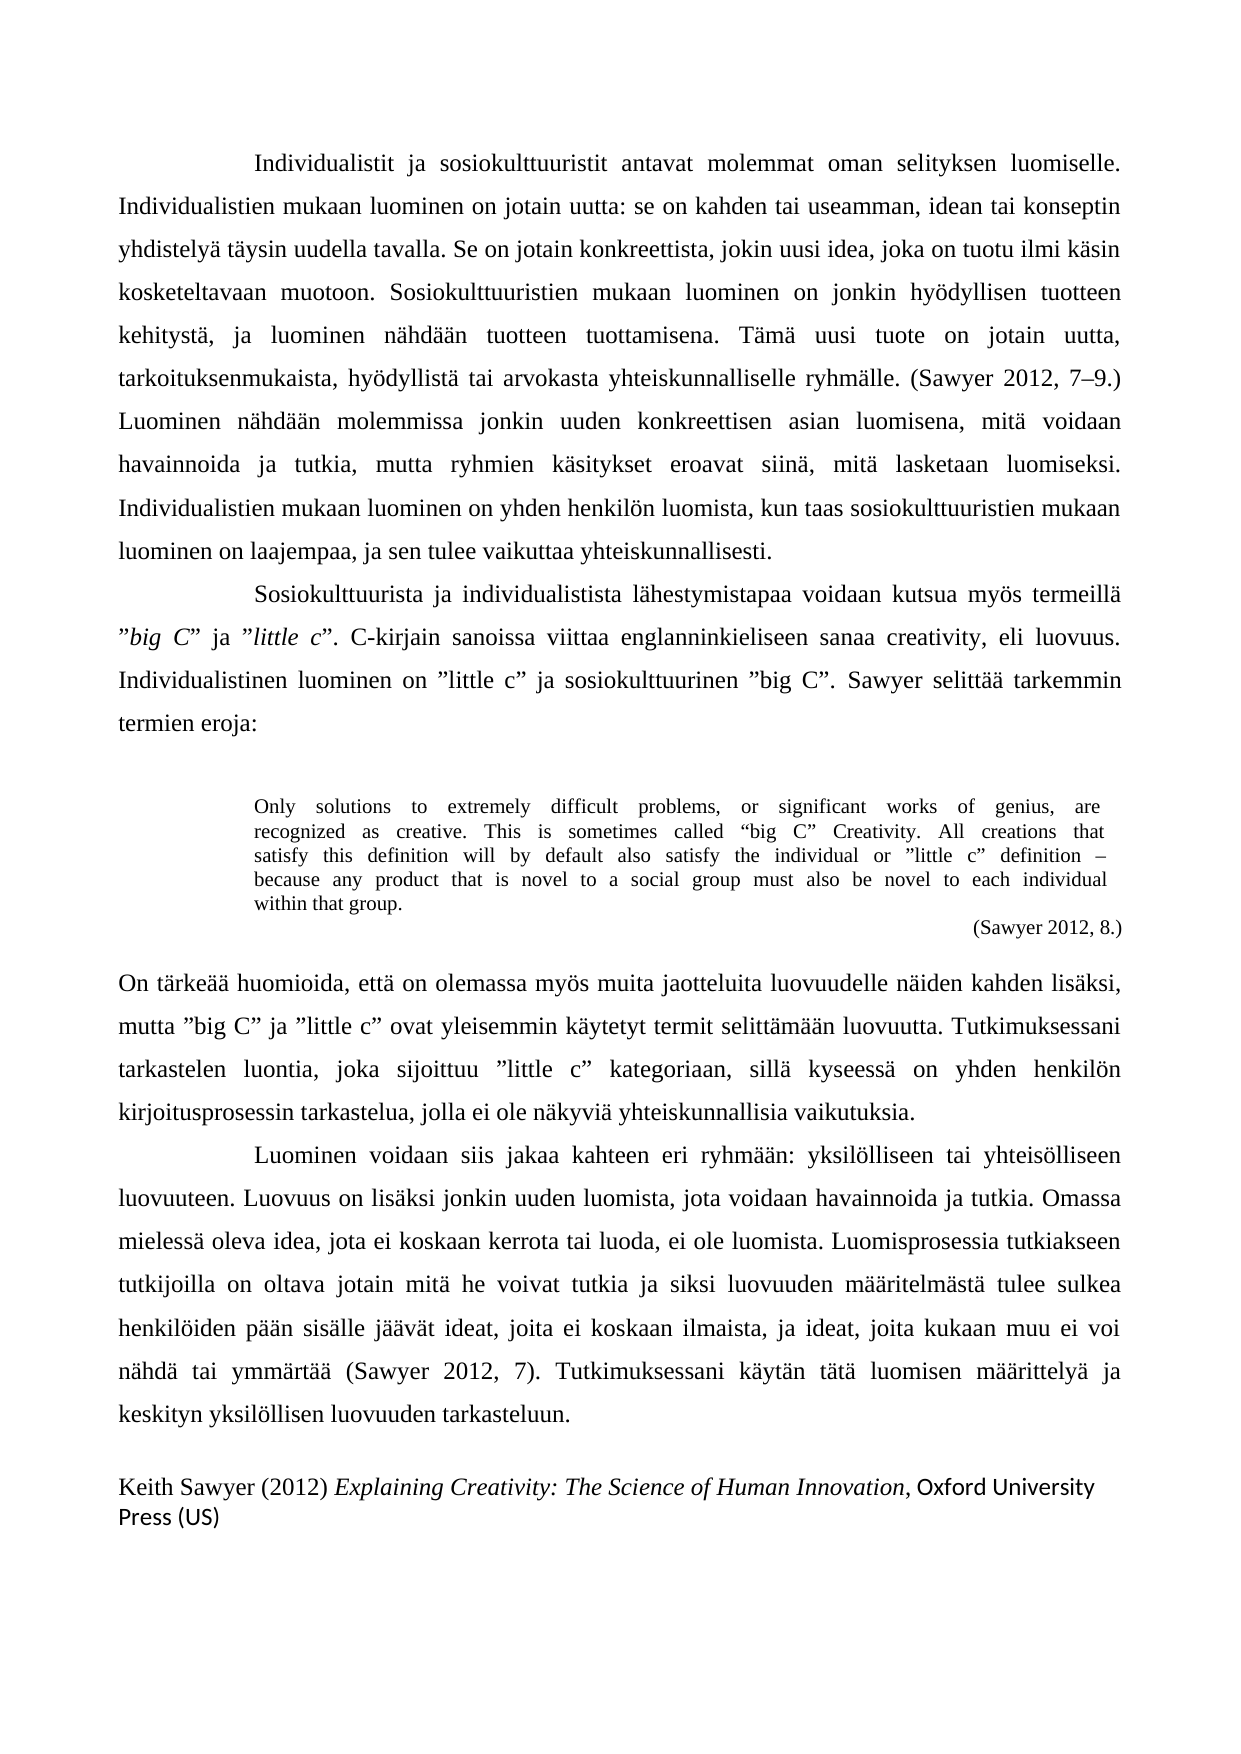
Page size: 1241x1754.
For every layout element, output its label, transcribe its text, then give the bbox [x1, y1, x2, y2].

text Keith Sawyer (2012) Explaining Creativity: The Science of Human Innovation, Oxford University Press (US) [118, 1471, 1122, 1532]
text Luominen voidaan siis jakaa kahteen eri ryhmään: yksilölliseen tai yhteisölliseen luovuuteen. Luovuus on lisäksi jonkin uuden luomista, jota voidaan havainnoida ja tutkia. Omassa mielessä oleva idea, jota ei koskaan kerrota tai luoda, ei ole luomista. Luomisprosessia tutkiakseen tutkijoilla on oltava jotain mitä he voivat tutkia ja siksi luovuuden määritelmästä tulee sulkea henkilöiden pään sisälle jäävät ideat, joita ei koskaan ilmaista, ja ideat, joita kukaan muu ei voi nähdä tai ymmärtää (Sawyer 2012, 7). Tutkimuksessani käytän tätä luomisen määrittelyä ja keskityn yksilöllisen luovuuden tarkasteluun. [118, 1140, 1122, 1428]
text Individualistit ja sosiokulttuuristit antavat molemmat oman selityksen luomiselle. Individualistien mukaan luominen on jotain uutta: se on kahden tai useamman, idean tai konseptin yhdistelyä täysin uudella tavalla. Se on jotain konkreettista, jokin uusi idea, joka on tuotu ilmi käsin kosketeltavaan muotoon. Sosiokulttuuristien mukaan luominen on jonkin hyödyllisen tuotteen kehitystä, ja luominen nähdään tuotteen tuottamisena. Tämä uusi tuote on jotain uutta, tarkoituksenmukaista, hyödyllistä tai arvokasta yhteiskunnalliselle ryhmälle. (Sawyer 2012, 7–9.) Luominen nähdään molemmissa jonkin uuden konkreettisen asian luomisena, mitä voidaan havainnoida ja tutkia, mutta ryhmien käsitykset eroavat siinä, mitä lasketaan luomiseksi. Individualistien mukaan luominen on yhden henkilön luomista, kun taas sosiokulttuuristien mukaan luominen on laajempaa, ja sen tulee vaikuttaa yhteiskunnallisesti. [118, 148, 1122, 564]
text (Sawyer 2012, 8.) [118, 915, 1122, 939]
text On tärkeää huomioida, että on olemassa myös muita jaotteluita luovuudelle näiden kahden lisäksi, mutta ”big C” ja ”little c” ovat yleisemmin käytetyt termit selittämään luovuutta. Tutkimuksessani tarkastelen luontia, joka sijoittuu ”little c” kategoriaan, sillä kyseessä on yhden henkilön kirjoitusprosessin tarkastelua, jolla ei ole näkyviä yhteiskunnallisia vaikutuksia. [118, 968, 1122, 1126]
text Sosiokulttuurista ja individualistista lähestymistapaa voidaan kutsua myös termeillä ”big C” ja ”little c”. C-kirjain sanoissa viittaa englanninkieliseen sanaa creativity, eli luovuus. Individualistinen luominen on ”little c” ja sosiokulttuurinen ”big C”. Sawyer selittää tarkemmin termien eroja: [118, 579, 1122, 737]
text Only solutions to extremely difficult problems, or significant works of genius, are recognized as creative. This is sometimes called “big C” Creativity. All creations that satisfy this definition will by default also satisfy the individual or ”little c” definition – because any product that is novel to a social group must also be novel to each individual within that group. [118, 794, 1122, 915]
